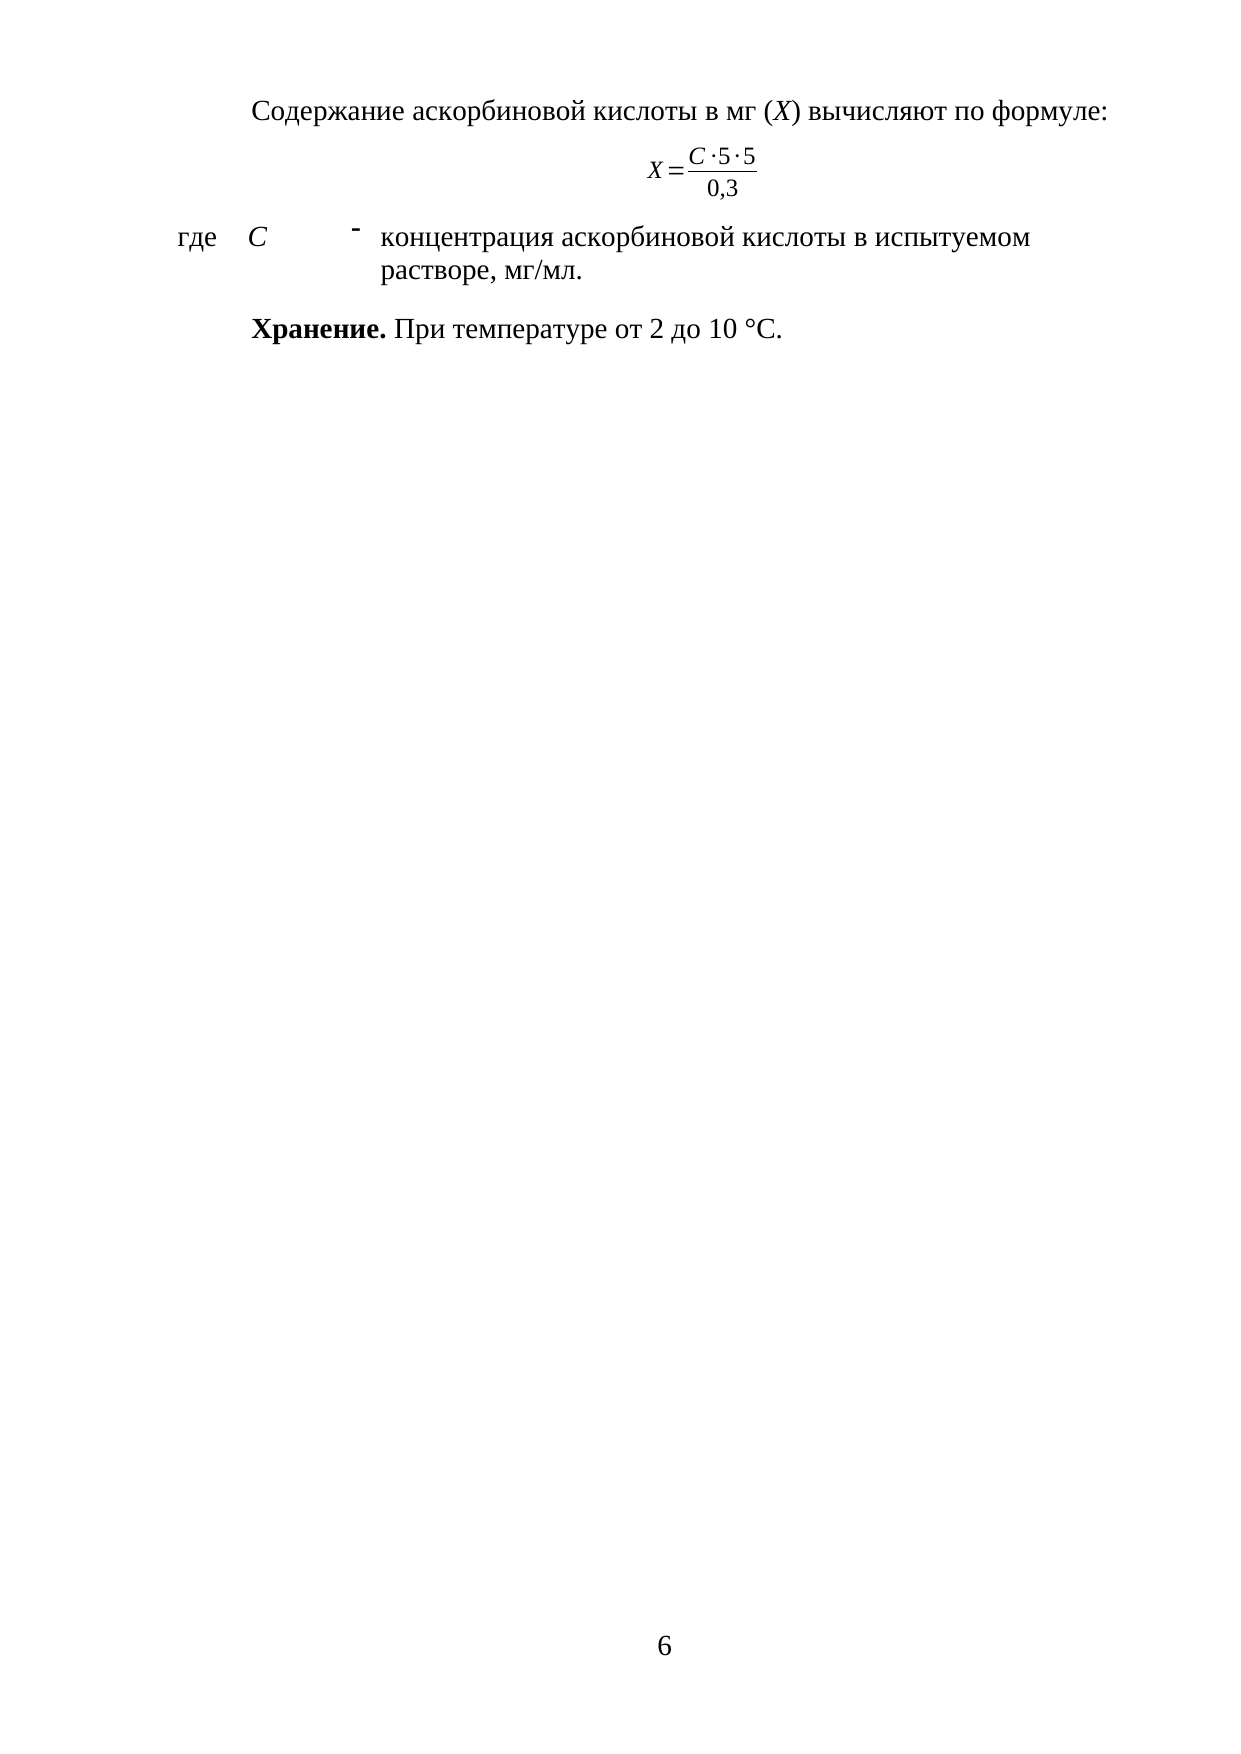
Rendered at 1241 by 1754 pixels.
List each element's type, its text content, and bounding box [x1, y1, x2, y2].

text Содержание аскорбиновой кислоты в мг (Х) вычисляют по формуле: [177, 93, 1152, 126]
table_header концентрация аскорбиновой кислоты в испытуемом растворе, мг/мл. [369, 219, 1148, 298]
table_header [340, 219, 369, 298]
table_header где [166, 219, 236, 298]
table_header С [236, 219, 339, 298]
text Хранение. При температуре от 2 до 10 °С. [177, 311, 1152, 344]
